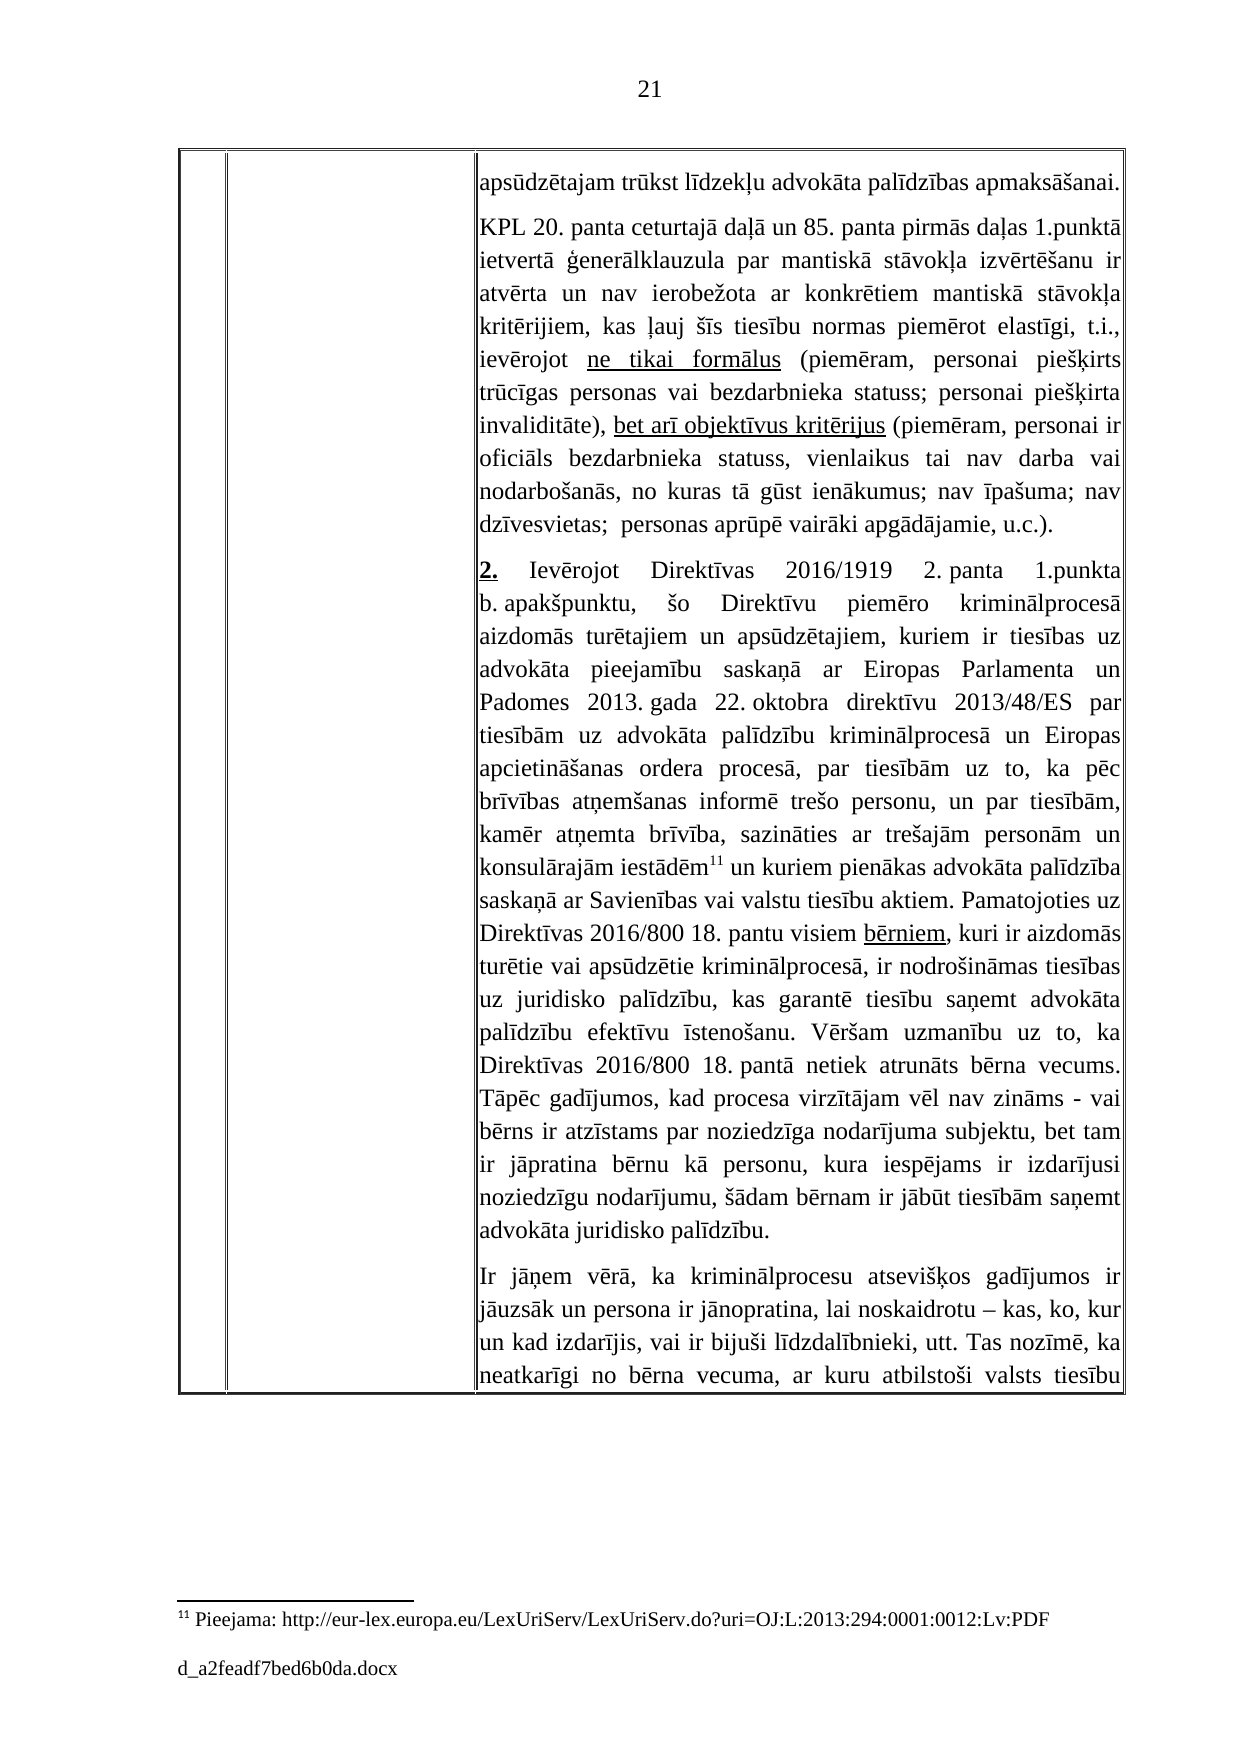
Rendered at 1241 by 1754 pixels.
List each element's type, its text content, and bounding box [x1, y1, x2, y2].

table_cell 2. [181, 151, 227, 1392]
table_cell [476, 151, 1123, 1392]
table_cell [227, 149, 476, 1392]
